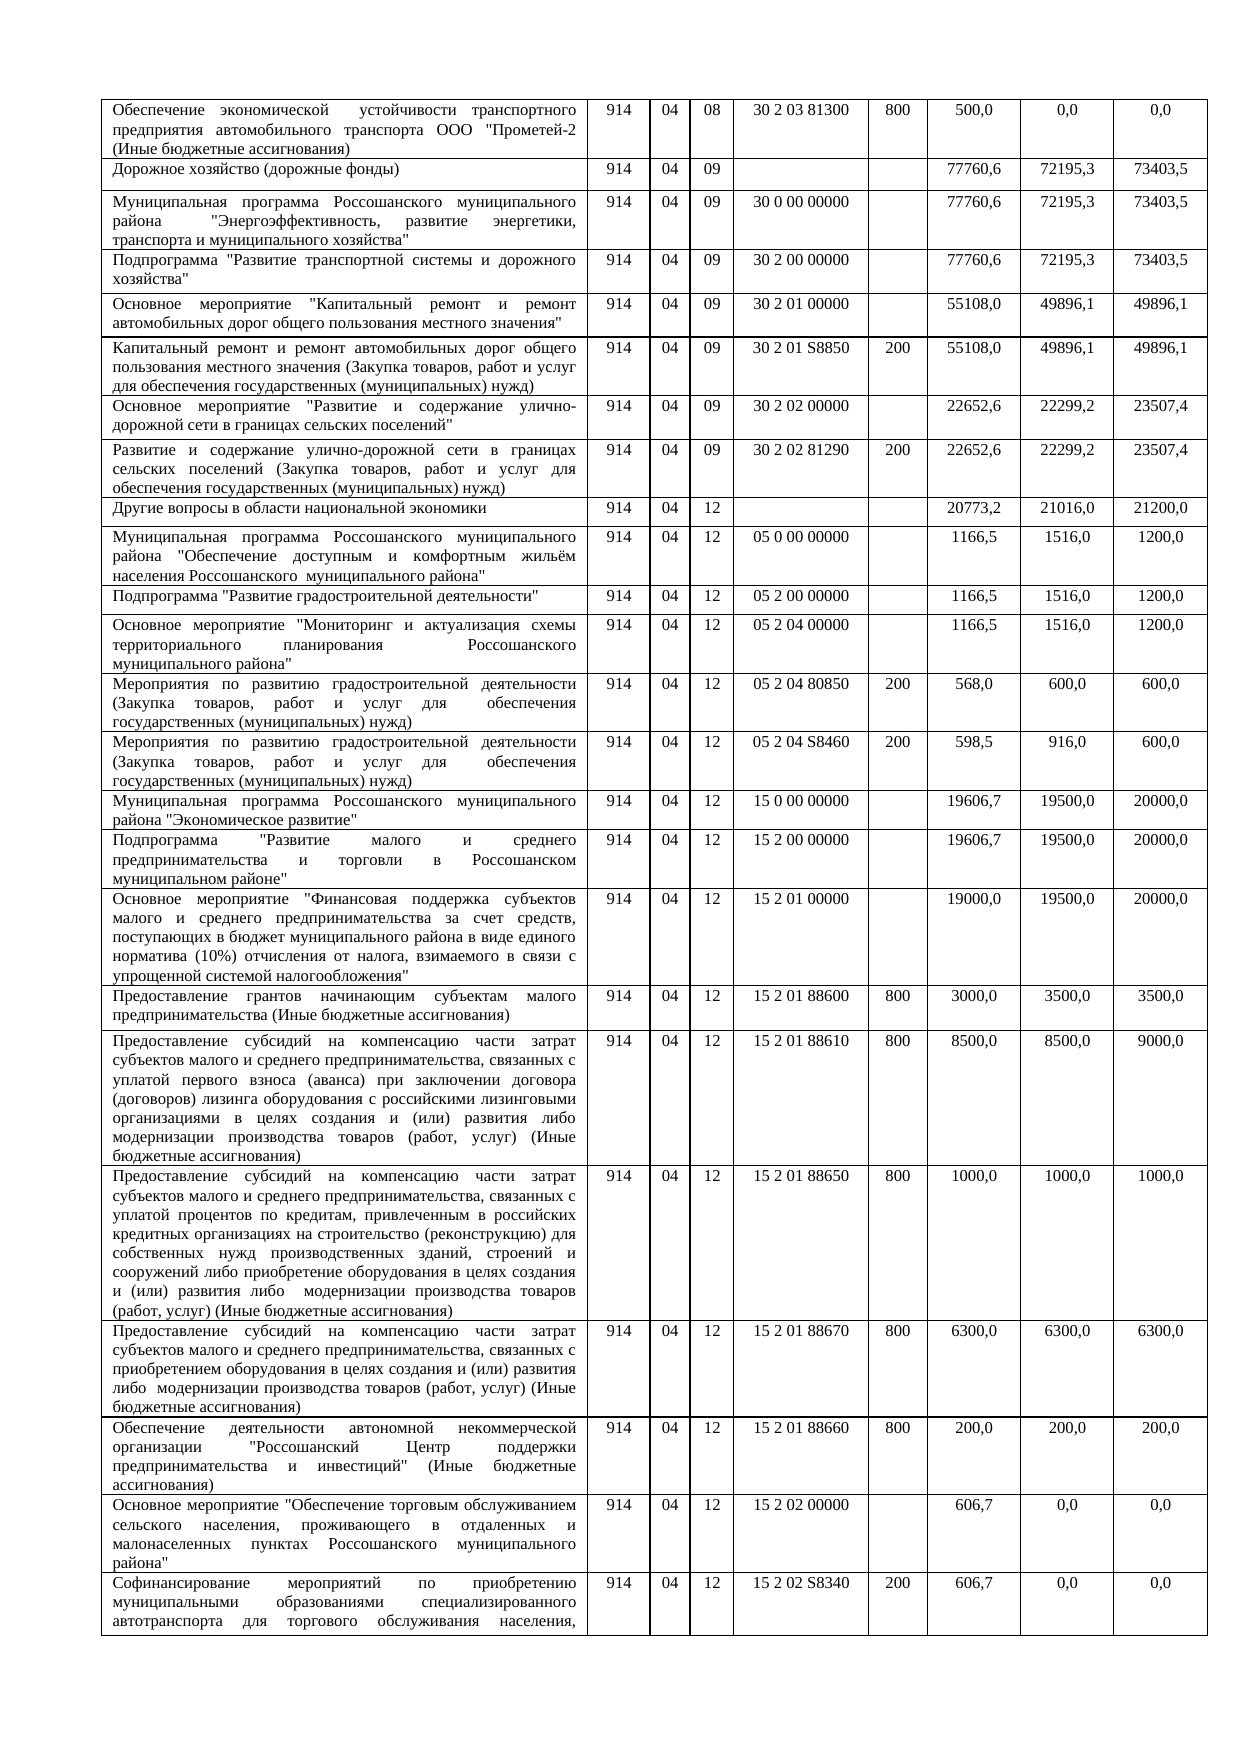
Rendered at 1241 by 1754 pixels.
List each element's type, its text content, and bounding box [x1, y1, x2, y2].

table_cell 49896,1 [1021, 294, 1113, 336]
table_cell 15 2 01 88600 [734, 986, 868, 1030]
table_cell 04 [651, 527, 689, 584]
table_cell 914 [588, 100, 649, 158]
table_cell 30 2 02 81290 [734, 440, 868, 497]
table_cell 0,0 [1021, 1495, 1113, 1572]
table_cell Капитальный ремонт и ремонт автомобильных дорог общего пользования местного значения (Закупка товаров, работ и услуг для обеспечения государственных (муниципальных) нужд) [102, 338, 587, 395]
table_cell 49896,1 [1114, 294, 1207, 336]
table_cell 72195,3 [1021, 250, 1113, 293]
table_cell 200 [869, 1573, 927, 1635]
table_cell 914 [588, 732, 649, 790]
table_cell 77760,6 [928, 159, 1020, 190]
table_cell 914 [588, 191, 649, 249]
table_cell 05 0 00 00000 [734, 527, 868, 584]
table_cell 04 [651, 396, 689, 439]
table_cell Мероприятия по развитию градостроительной деятельности (Закупка товаров, работ и услуг для обеспечения государственных (муниципальных) нужд) [102, 732, 587, 790]
table_cell 04 [651, 498, 689, 526]
table_cell 12 [691, 674, 733, 731]
table_cell Основное мероприятие "Обеспечение торговым обслуживанием сельского населения, проживающего в отдаленных и малонаселенных пунктах Россошанского муниципального района" [102, 1495, 587, 1572]
table_cell 30 2 03 81300 [734, 100, 868, 158]
table_cell 22652,6 [928, 440, 1020, 497]
table_cell 914 [588, 440, 649, 497]
table_cell 19606,7 [928, 830, 1020, 888]
table_cell 19606,7 [928, 791, 1020, 829]
table_cell 12 [691, 1495, 733, 1572]
table_cell 05 2 04 S8460 [734, 732, 868, 790]
table_cell 15 2 01 88650 [734, 1166, 868, 1319]
table_cell 1000,0 [928, 1166, 1020, 1319]
table_cell Обеспечение деятельности автономной некоммерческой организации "Россошанский Центр поддержки предпринимательства и инвестиций" (Иные бюджетные ассигнования) [102, 1418, 587, 1494]
table_cell 6300,0 [928, 1321, 1020, 1416]
table_cell 21016,0 [1021, 498, 1113, 526]
table_cell 15 2 02 00000 [734, 1495, 868, 1572]
table_cell 49896,1 [1114, 338, 1207, 395]
table_cell 09 [691, 396, 733, 439]
table_cell 04 [651, 791, 689, 829]
table_cell [734, 159, 868, 190]
table_cell 200 [869, 338, 927, 395]
table_cell 200,0 [1114, 1418, 1207, 1494]
table_cell 08 [691, 100, 733, 158]
table_cell 05 2 00 00000 [734, 586, 868, 614]
table_cell 200 [869, 440, 927, 497]
table_cell Подпрограмма "Развитие транспортной системы и дорожного хозяйства" [102, 250, 587, 293]
table_cell 12 [691, 1031, 733, 1165]
table_cell 04 [651, 732, 689, 790]
table_cell 04 [651, 100, 689, 158]
table_cell 0,0 [1114, 1495, 1207, 1572]
table_cell [869, 1495, 927, 1572]
table_cell [869, 159, 927, 190]
table_cell 8500,0 [1021, 1031, 1113, 1165]
table_cell 600,0 [1021, 674, 1113, 731]
table_cell 05 2 04 80850 [734, 674, 868, 731]
table_cell 15 2 00 00000 [734, 830, 868, 888]
table_cell 914 [588, 1418, 649, 1494]
table_cell 3000,0 [928, 986, 1020, 1030]
table_cell 200,0 [928, 1418, 1020, 1494]
table_cell 916,0 [1021, 732, 1113, 790]
table_cell 22652,6 [928, 396, 1020, 439]
table_cell 23507,4 [1114, 440, 1207, 497]
table_cell 800 [869, 1031, 927, 1165]
table_cell Муниципальная программа Россошанского муниципального района "Обеспечение доступным и комфортным жильём населения Россошанского муниципального района" [102, 527, 587, 584]
table_cell 21200,0 [1114, 498, 1207, 526]
table_cell 04 [651, 294, 689, 336]
table_cell 0,0 [1114, 100, 1207, 158]
table_cell 12 [691, 1321, 733, 1416]
table_cell 1200,0 [1114, 586, 1207, 614]
table_cell [734, 498, 868, 526]
table_cell 1516,0 [1021, 615, 1113, 673]
table_cell Предоставление субсидий на компенсацию части затрат субъектов малого и среднего предпринимательства, связанных с уплатой первого взноса (аванса) при заключении договора (договоров) лизинга оборудования с российскими лизинговыми организациями в целях создания и (или) развития либо модернизации производства товаров (работ, услуг) (Иные бюджетные ассигнования) [102, 1031, 587, 1165]
table_cell 04 [651, 250, 689, 293]
table_cell [869, 498, 927, 526]
table_cell 1200,0 [1114, 527, 1207, 584]
table_cell 12 [691, 615, 733, 673]
table_cell Основное мероприятие "Капитальный ремонт и ремонт автомобильных дорог общего пользования местного значения" [102, 294, 587, 336]
table_cell Развитие и содержание улично-дорожной сети в границах сельских поселений (Закупка товаров, работ и услуг для обеспечения государственных (муниципальных) нужд) [102, 440, 587, 497]
table_cell 606,7 [928, 1573, 1020, 1635]
table_cell Предоставление грантов начинающим субъектам малого предпринимательства (Иные бюджетные ассигнования) [102, 986, 587, 1030]
table_cell 600,0 [1114, 732, 1207, 790]
table_cell [869, 396, 927, 439]
table_cell 9000,0 [1114, 1031, 1207, 1165]
table_cell 1200,0 [1114, 615, 1207, 673]
table_cell 3500,0 [1114, 986, 1207, 1030]
table_cell 12 [691, 889, 733, 984]
table_cell 914 [588, 1166, 649, 1319]
table_cell 55108,0 [928, 294, 1020, 336]
table_cell 800 [869, 100, 927, 158]
table_cell 77760,6 [928, 250, 1020, 293]
table_cell 0,0 [1114, 1573, 1207, 1635]
table_cell 200,0 [1021, 1418, 1113, 1494]
table_cell 04 [651, 1418, 689, 1494]
table_cell 04 [651, 586, 689, 614]
table_cell 1000,0 [1021, 1166, 1113, 1319]
table_cell 12 [691, 1573, 733, 1635]
table_cell 30 2 02 00000 [734, 396, 868, 439]
table_cell 12 [691, 1166, 733, 1319]
table_cell 15 0 00 00000 [734, 791, 868, 829]
table_cell 72195,3 [1021, 191, 1113, 249]
table_cell 800 [869, 1166, 927, 1319]
table_cell Предоставление субсидий на компенсацию части затрат субъектов малого и среднего предпринимательства, связанных с уплатой процентов по кредитам, привлеченным в российских кредитных организациях на строительство (реконструкцию) для собственных нужд производственных зданий, строений и сооружений либо приобретение оборудования в целях создания и (или) развития либо модернизации производства товаров (работ, услуг) (Иные бюджетные ассигнования) [102, 1166, 587, 1319]
table_cell Обеспечение экономической устойчивости транспортного предприятия автомобильного транспорта ООО "Прометей-2 (Иные бюджетные ассигнования) [102, 100, 587, 158]
table_cell [869, 615, 927, 673]
table_cell 09 [691, 294, 733, 336]
table_cell Муниципальная программа Россошанского муниципального района "Энергоэффективность, развитие энергетики, транспорта и муниципального хозяйства" [102, 191, 587, 249]
table_cell [869, 294, 927, 336]
table_cell 914 [588, 986, 649, 1030]
table_cell 12 [691, 986, 733, 1030]
table_cell 20000,0 [1114, 791, 1207, 829]
table_cell 3500,0 [1021, 986, 1113, 1030]
table_cell 1166,5 [928, 527, 1020, 584]
table_cell Основное мероприятие "Мониторинг и актуализация схемы территориального планирования Россошанского муниципального района" [102, 615, 587, 673]
table_cell Основное мероприятие "Развитие и содержание улично-дорожной сети в границах сельских поселений" [102, 396, 587, 439]
table_cell 04 [651, 1321, 689, 1416]
table_cell 0,0 [1021, 100, 1113, 158]
table_cell 1516,0 [1021, 586, 1113, 614]
table_cell 12 [691, 830, 733, 888]
table_cell 73403,5 [1114, 250, 1207, 293]
table_cell 12 [691, 791, 733, 829]
table_cell 04 [651, 338, 689, 395]
table_cell 04 [651, 674, 689, 731]
table_cell 09 [691, 440, 733, 497]
table_cell 12 [691, 498, 733, 526]
table_cell 600,0 [1114, 674, 1207, 731]
table_cell 200 [869, 674, 927, 731]
table_cell 04 [651, 159, 689, 190]
table_cell 04 [651, 1573, 689, 1635]
table_cell 800 [869, 1321, 927, 1416]
table_cell 6300,0 [1021, 1321, 1113, 1416]
table_cell 914 [588, 889, 649, 984]
table_cell 23507,4 [1114, 396, 1207, 439]
table_cell 30 0 00 00000 [734, 191, 868, 249]
table_cell 77760,6 [928, 191, 1020, 249]
table_cell [869, 250, 927, 293]
table_cell 04 [651, 1166, 689, 1319]
table_cell 30 2 00 00000 [734, 250, 868, 293]
table_cell 15 2 01 88670 [734, 1321, 868, 1416]
table_cell 914 [588, 527, 649, 584]
table_cell 914 [588, 830, 649, 888]
table_cell 04 [651, 1495, 689, 1572]
table_cell 22299,2 [1021, 440, 1113, 497]
table_cell 914 [588, 586, 649, 614]
table_cell 0,0 [1021, 1573, 1113, 1635]
table_cell 914 [588, 1031, 649, 1165]
table_cell 73403,5 [1114, 191, 1207, 249]
table_cell 04 [651, 986, 689, 1030]
table_cell 15 2 01 00000 [734, 889, 868, 984]
table_cell Другие вопросы в области национальной экономики [102, 498, 587, 526]
table_cell 914 [588, 159, 649, 190]
table_cell 1000,0 [1114, 1166, 1207, 1319]
table_cell Предоставление субсидий на компенсацию части затрат субъектов малого и среднего предпринимательства, связанных с приобретением оборудования в целях создания и (или) развития либо модернизации производства товаров (работ, услуг) (Иные бюджетные ассигнования) [102, 1321, 587, 1416]
table_cell 09 [691, 159, 733, 190]
table_cell 568,0 [928, 674, 1020, 731]
table_cell 04 [651, 191, 689, 249]
table_cell 04 [651, 889, 689, 984]
table_cell [869, 191, 927, 249]
table_cell 8500,0 [928, 1031, 1020, 1165]
table_cell 500,0 [928, 100, 1020, 158]
table_cell 1166,5 [928, 586, 1020, 614]
table_cell 04 [651, 440, 689, 497]
table_cell Подпрограмма "Развитие малого и среднего предпринимательства и торговли в Россошанском муниципальном районе" [102, 830, 587, 888]
table_cell 49896,1 [1021, 338, 1113, 395]
table_cell 6300,0 [1114, 1321, 1207, 1416]
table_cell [102, 1573, 587, 1635]
table_cell 914 [588, 1573, 649, 1635]
table_cell 15 2 02 S8340 [734, 1573, 868, 1635]
table_cell [869, 586, 927, 614]
table_cell 12 [691, 586, 733, 614]
table_cell 15 2 01 88660 [734, 1418, 868, 1494]
table_cell 05 2 04 00000 [734, 615, 868, 673]
table_cell Муниципальная программа Россошанского муниципального района "Экономическое развитие" [102, 791, 587, 829]
table_cell 914 [588, 250, 649, 293]
table_cell 914 [588, 1321, 649, 1416]
table_cell 22299,2 [1021, 396, 1113, 439]
table_cell 914 [588, 1495, 649, 1572]
table_cell 800 [869, 986, 927, 1030]
table_cell 914 [588, 338, 649, 395]
table_cell 73403,5 [1114, 159, 1207, 190]
table_cell 55108,0 [928, 338, 1020, 395]
table_cell Мероприятия по развитию градостроительной деятельности (Закупка товаров, работ и услуг для обеспечения государственных (муниципальных) нужд) [102, 674, 587, 731]
table_cell Подпрограмма "Развитие градостроительной деятельности" [102, 586, 587, 614]
table_cell 800 [869, 1418, 927, 1494]
table_cell 20000,0 [1114, 889, 1207, 984]
table_cell 914 [588, 294, 649, 336]
table_cell 12 [691, 732, 733, 790]
table_cell 914 [588, 498, 649, 526]
table_cell 914 [588, 396, 649, 439]
table_cell 914 [588, 791, 649, 829]
table_cell 19500,0 [1021, 791, 1113, 829]
table_cell 20000,0 [1114, 830, 1207, 888]
table_cell [869, 527, 927, 584]
table_cell 19500,0 [1021, 889, 1113, 984]
table_cell Основное мероприятие "Финансовая поддержка субъектов малого и среднего предпринимательства за счет средств, поступающих в бюджет муниципального района в виде единого норматива (10%) отчисления от налога, взимаемого в связи с упрощенной системой налогообложения" [102, 889, 587, 984]
table_cell 72195,3 [1021, 159, 1113, 190]
table_cell 09 [691, 191, 733, 249]
table_cell 30 2 01 00000 [734, 294, 868, 336]
table_cell 1516,0 [1021, 527, 1113, 584]
table_cell 1166,5 [928, 615, 1020, 673]
table_cell 914 [588, 674, 649, 731]
table_cell [869, 830, 927, 888]
table_cell 200 [869, 732, 927, 790]
table_cell 04 [651, 615, 689, 673]
table_cell 04 [651, 830, 689, 888]
table_cell 19500,0 [1021, 830, 1113, 888]
table_cell 09 [691, 250, 733, 293]
table_cell [869, 791, 927, 829]
table_cell 04 [651, 1031, 689, 1165]
table_cell 30 2 01 S8850 [734, 338, 868, 395]
table_cell 20773,2 [928, 498, 1020, 526]
table_cell 606,7 [928, 1495, 1020, 1572]
table_cell 914 [588, 615, 649, 673]
table_cell 09 [691, 338, 733, 395]
table_cell 12 [691, 1418, 733, 1494]
table_cell 19000,0 [928, 889, 1020, 984]
table_cell 598,5 [928, 732, 1020, 790]
table_cell [869, 889, 927, 984]
table_cell 12 [691, 527, 733, 584]
table_cell 15 2 01 88610 [734, 1031, 868, 1165]
table_cell Дорожное хозяйство (дорожные фонды) [102, 159, 587, 190]
